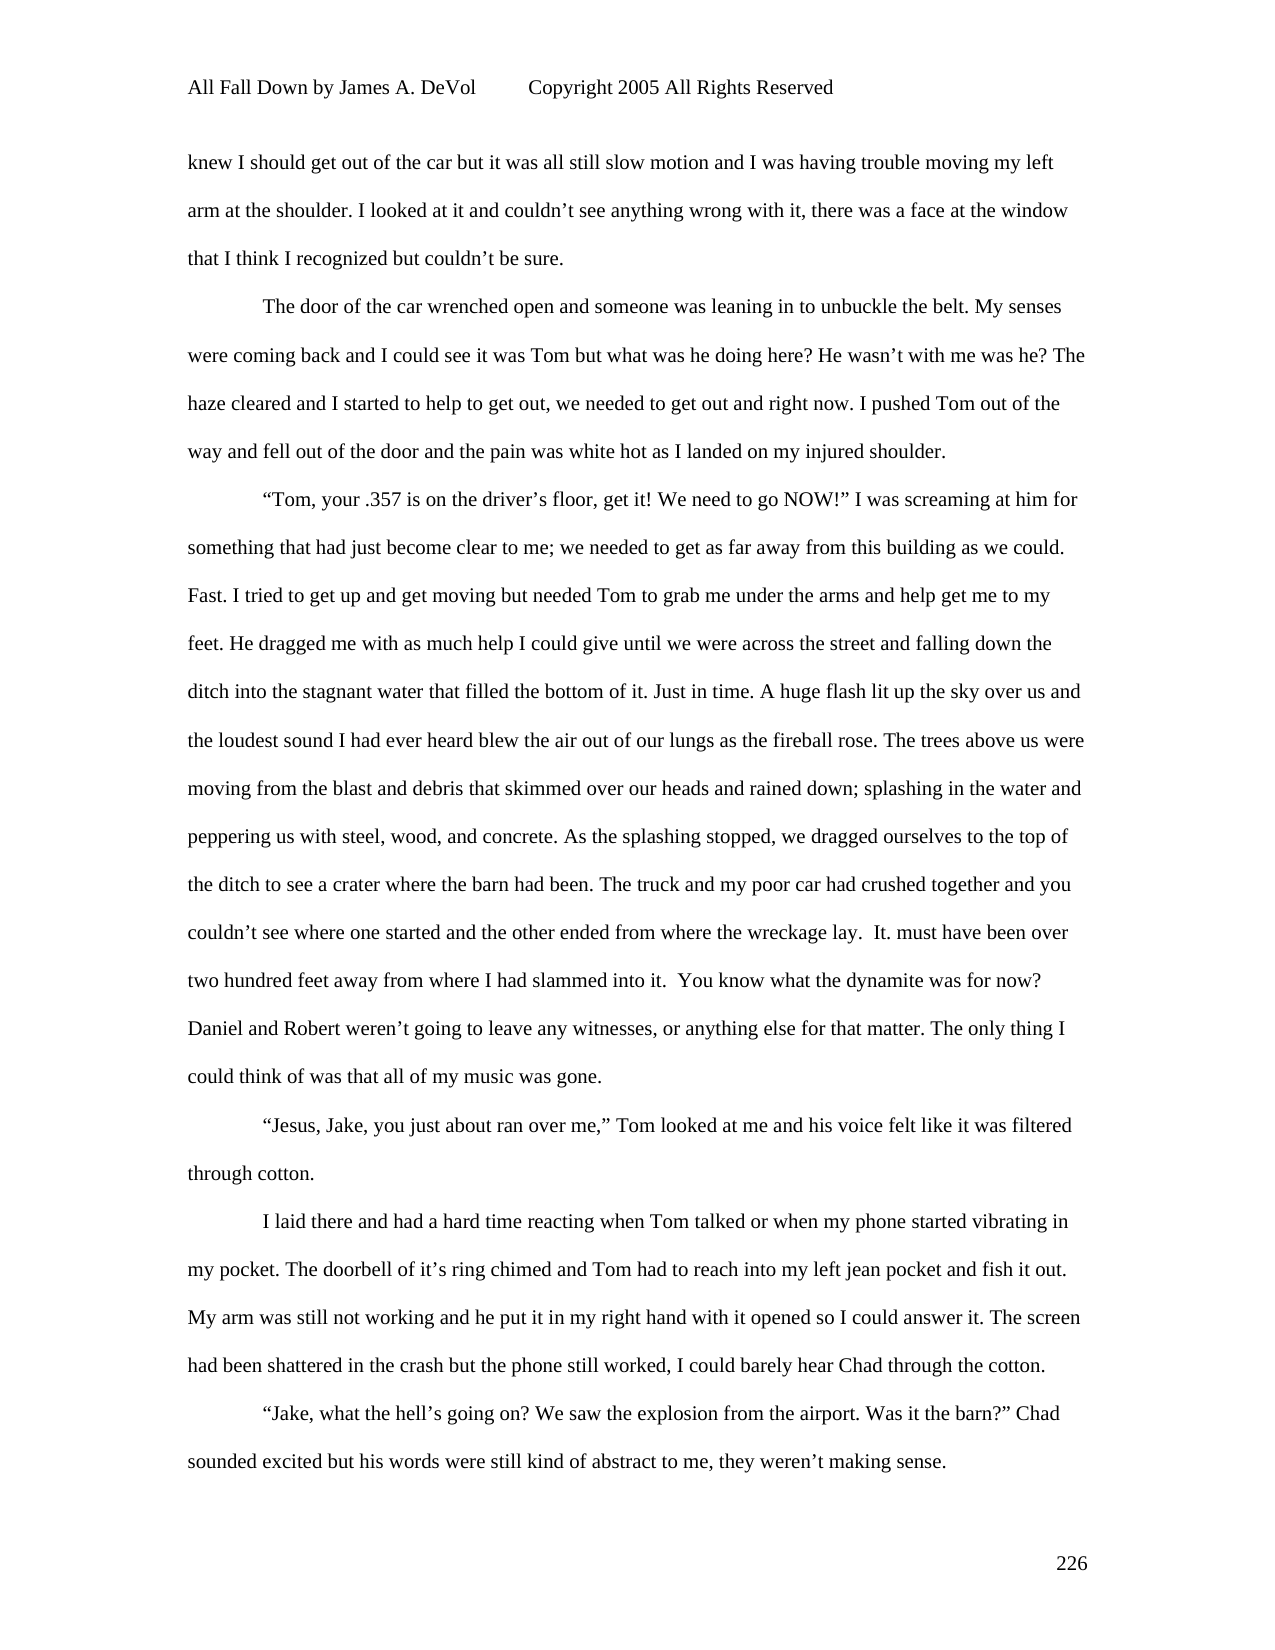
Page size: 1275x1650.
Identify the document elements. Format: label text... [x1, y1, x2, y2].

text “Jesus, Jake, you just about ran over me,” Tom looked at me and his voice felt like it was filtered through cotton. [187, 1112, 1087, 1185]
text “Tom, your .357 is on the driver’s floor, get it! We need to go NOW!” I was screaming at him for something that had just become clear to me; we needed to get as far away from this building as we could. Fast. I tried to get up and get moving but needed Tom to grab me under the arms and help get me to my feet. He dragged me with as much help I could give until we were across the street and falling down the ditch into the stagnant water that filled the bottom of it. Just in time. A huge flash lit up the sky over us and the loudest sound I had ever heard blew the air out of our lungs as the fireball rose. The trees above us were moving from the blast and debris that skimmed over our heads and rained down; splashing in the water and peppering us with steel, wood, and concrete. As the splashing stopped, we dragged ourselves to the top of the ditch to see a crater where the barn had been. The truck and my poor car had crushed together and you couldn’t see where one started and the other ended from where the wreckage lay. It. must have been over two hundred feet away from where I had slammed into it. You know what the dynamite was for now? Daniel and Robert weren’t going to leave any witnesses, or anything else for that matter. The only thing I could think of was that all of my music was gone. [187, 487, 1087, 1088]
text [187, 150, 1087, 270]
text I laid there and had a hard time reacting when Tom talked or when my phone started vibrating in my pocket. The doorbell of it’s ring chimed and Tom had to reach into my left jean pocket and fish it out. My arm was still not working and he put it in my right hand with it opened so I could answer it. The screen had been shattered in the crash but the phone still worked, I could barely hear through the cotton. [187, 1209, 1087, 1377]
text “Jake, what the hell’s going on? We saw the explosion from the airport. Was it the barn?” sounded excited but his words were still kind of abstract to me, they weren’t making sense. [187, 1401, 1087, 1473]
text The door of the car wrenched open and someone was leaning in to unbuckle the belt. My senses were coming back and I could see it was Tom but what was he doing here? He wasn’t with me was he? The haze cleared and I started to help to get out, we needed to get out and right now. I pushed Tom out of the way and fell out of the door and the pain was white hot as I landed on my injured shoulder. [187, 294, 1087, 463]
